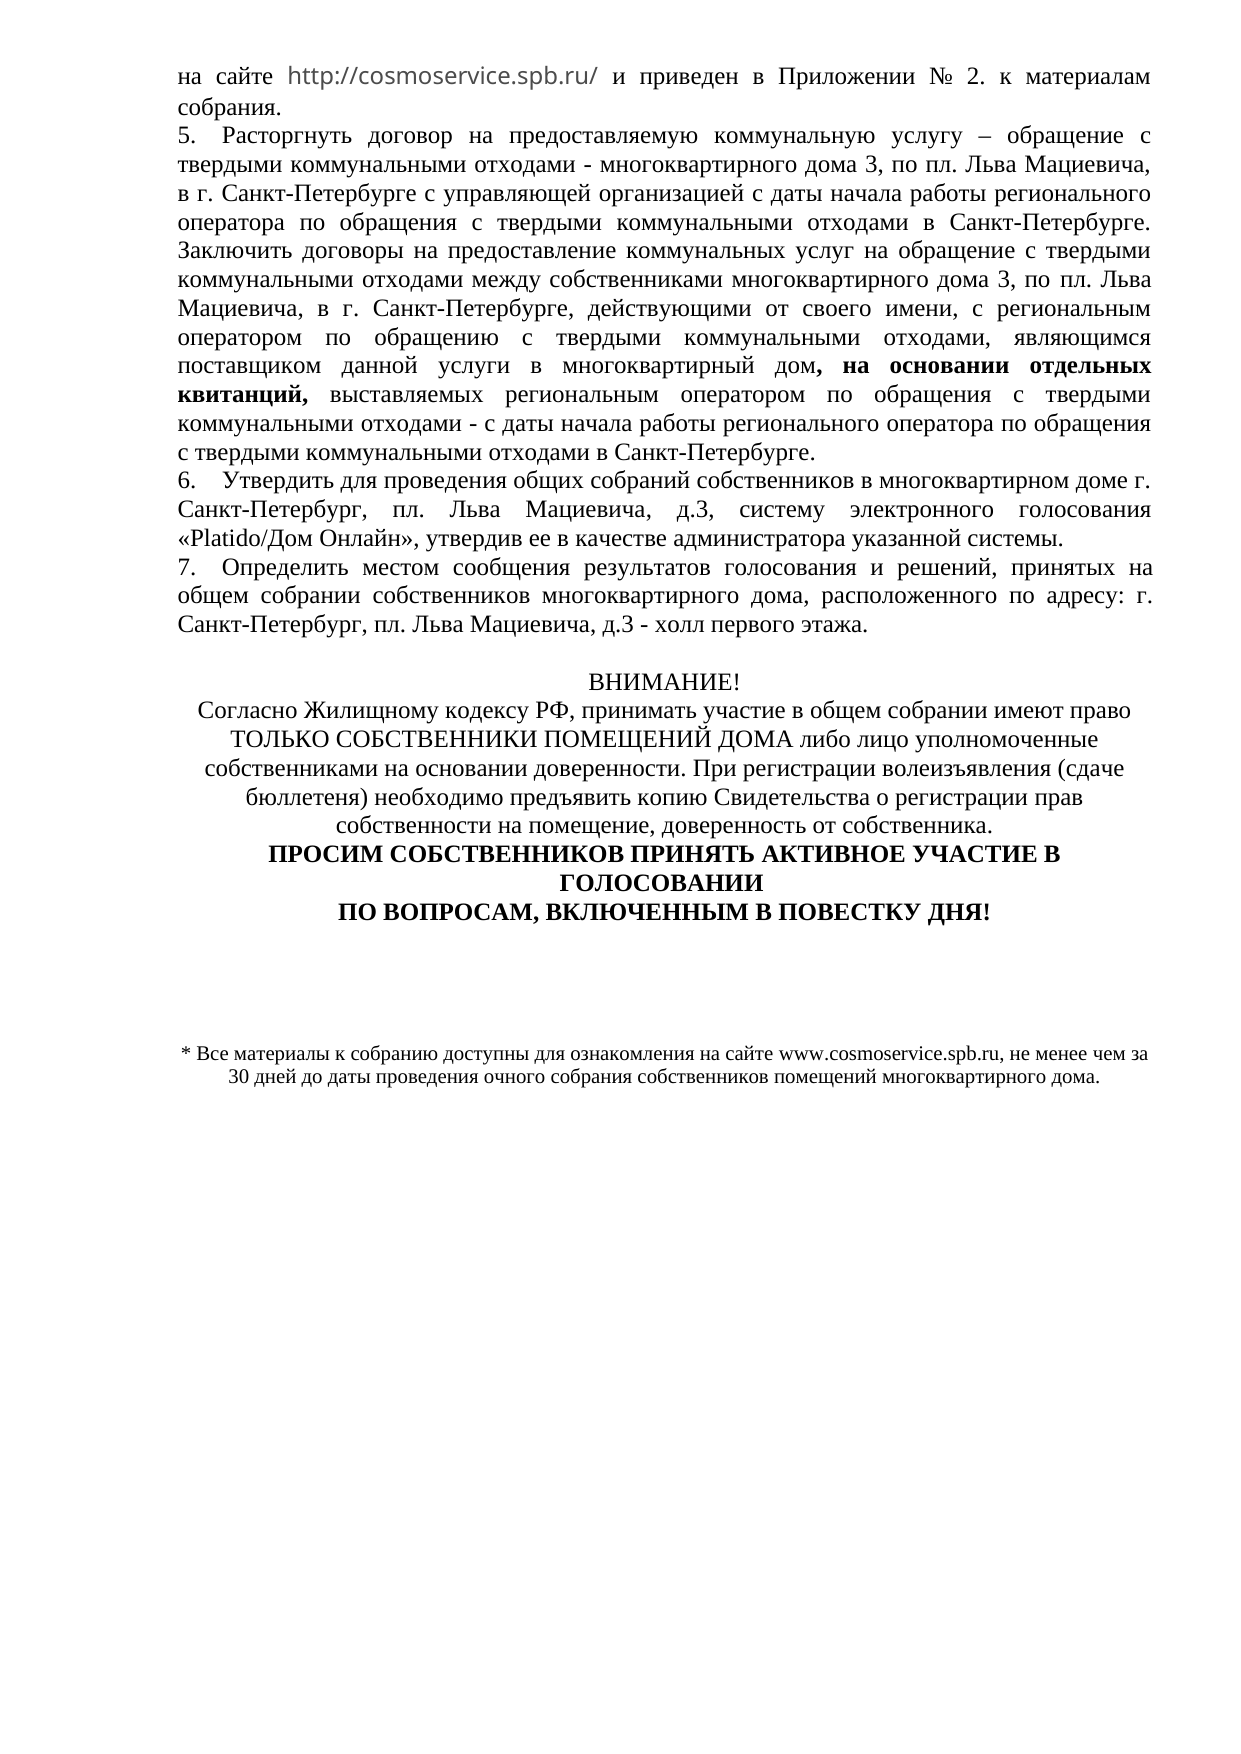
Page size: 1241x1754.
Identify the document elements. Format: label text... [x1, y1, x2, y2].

text Согласно Жилищному кодексу РФ, принимать участие в общем собрании имеют право ТОЛЬКО СОБСТВЕННИКИ ПОМЕЩЕНИЙ ДОМА либо лицо уполномоченные собственниками на основании доверенности. При регистрации волеизъявления (сдаче бюллетеня) необходимо предъявить копию Свидетельства о регистрации прав собственности на помещение, доверенность от собственника. [177, 695, 1152, 839]
list Расторгнуть договор на предоставляемую коммунальную услугу – обращение с твердыми коммунальными отходами - многоквартирного дома 3, по пл. Льва Мациевича, в г. Санкт-Петербурге с управляющей организацией с даты начала работы регионального оператора по обращения с твердыми коммунальными отходами в Санкт-Петербурге. Заключить договоры на предоставление коммунальных услуг на обращение с твердыми коммунальными отходами между собственниками многоквартирного дома 3, по пл. Льва Мациевича, в г. Санкт-Петербурге, действующими от своего имени, с региональным оператором по обращению с твердыми коммунальными отходами, являющимся поставщиком данной услуги в многоквартирный дом, на основании отдельных квитанций, выставляемых региональным оператором по обращения с твердыми коммунальными отходами - с даты начала работы регионального оператора по обращения с твердыми коммунальными отходами в Санкт-Петербурге. [177, 120, 1152, 465]
list Утвердить для проведения общих собраний собственников в многоквартирном доме г. Санкт-Петербург, пл. Льва Мациевича, д.3, систему электронного голосования «Platido/Дом Онлайн», утвердив ее в качестве администратора указанной системы. [177, 465, 1152, 552]
text * Все материалы к собранию доступны для ознакомления на сайте www.cosmoservice.spb.ru, не менее чем за 30 дней до даты проведения очного собрания собственников помещений многоквартирного дома. [177, 1040, 1152, 1088]
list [177, 59, 1152, 120]
text ПРОСИМ СОБСТВЕННИКОВ ПРИНЯТЬ АКТИВНОЕ УЧАСТИЕ В ГОЛОСОВАНИИ ПО ВОПРОСАМ, ВКЛЮЧЕННЫМ В ПОВЕСТКУ ДНЯ! [177, 839, 1152, 925]
list Определить местом сообщения результатов голосования и решений, принятых на общем собрании собственников многоквартирного дома, расположенного по адресу: г. Санкт-Петербург, пл. Льва Мациевича, д.3 - холл первого этажа. [177, 552, 1154, 638]
text ВНИМАНИЕ! [177, 667, 1152, 695]
